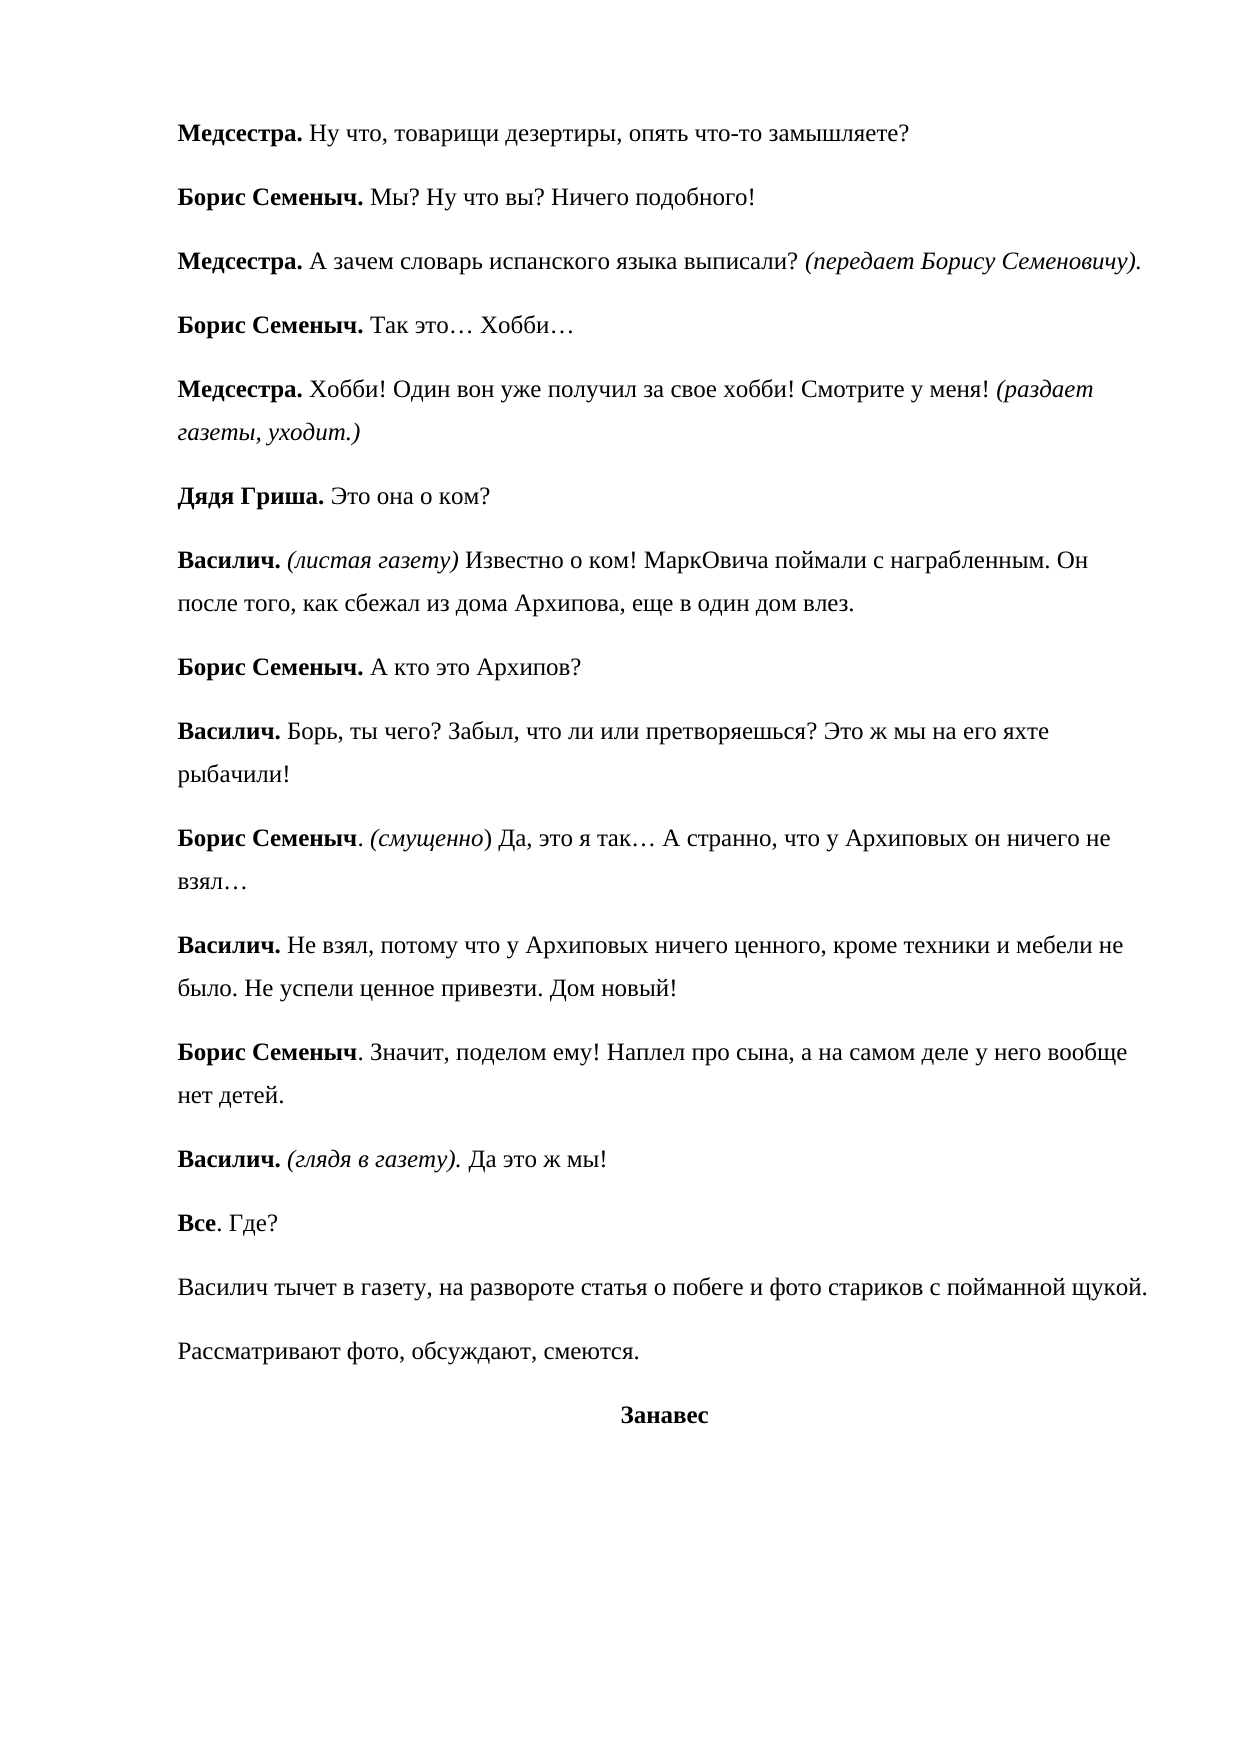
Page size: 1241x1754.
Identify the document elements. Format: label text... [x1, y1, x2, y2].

text Все. Где? [177, 1208, 1152, 1237]
text Медсестра. А зачем словарь испанского языка выписали? (передает Борису Семеновичу). [177, 246, 1152, 275]
text Василич. (листая газету) Известно о ком! МаркОвича поймали с награбленным. Он после того, как сбежал из дома Архипова, еще в один дом влез. [177, 545, 1152, 617]
text Борис Семеныч. Так это… Хобби… [177, 310, 1152, 339]
text Борис Семеныч. А кто это Архипов? [177, 652, 1152, 681]
text Василич. Борь, ты чего? Забыл, что ли или претворяешься? Это ж мы на его яхте рыбачили! [177, 716, 1152, 788]
text Борис Семеныч. Мы? Ну что вы? Ничего подобного! [177, 182, 1152, 211]
text Занавес [177, 1400, 1152, 1429]
text Борис Семеныч. Значит, поделом ему! Наплел про сына, а на самом деле у него вообще нет детей. [177, 1037, 1152, 1109]
text Медсестра. Хобби! Один вон уже получил за свое хобби! Смотрите у меня! (раздает газеты, уходит.) [177, 374, 1152, 446]
text Василич. Не взял, потому что у Архиповых ничего ценного, кроме техники и мебели не было. Не успели ценное привезти. Дом новый! [177, 930, 1152, 1002]
text Медсестра. Ну что, товарищи дезертиры, опять что-то замышляете? [177, 118, 1152, 147]
text Борис Семеныч. (смущенно) Да, это я так… А странно, что у Архиповых он ничего не взял… [177, 823, 1152, 895]
text Рассматривают фото, обсуждают, смеются. [177, 1336, 1152, 1365]
text Дядя Гриша. Это она о ком? [177, 481, 1152, 510]
text Василич. (глядя в газету). Да это ж мы! [177, 1144, 1152, 1173]
text Василич тычет в газету, на развороте статья о побеге и фото стариков с пойманной щукой. [177, 1272, 1152, 1301]
